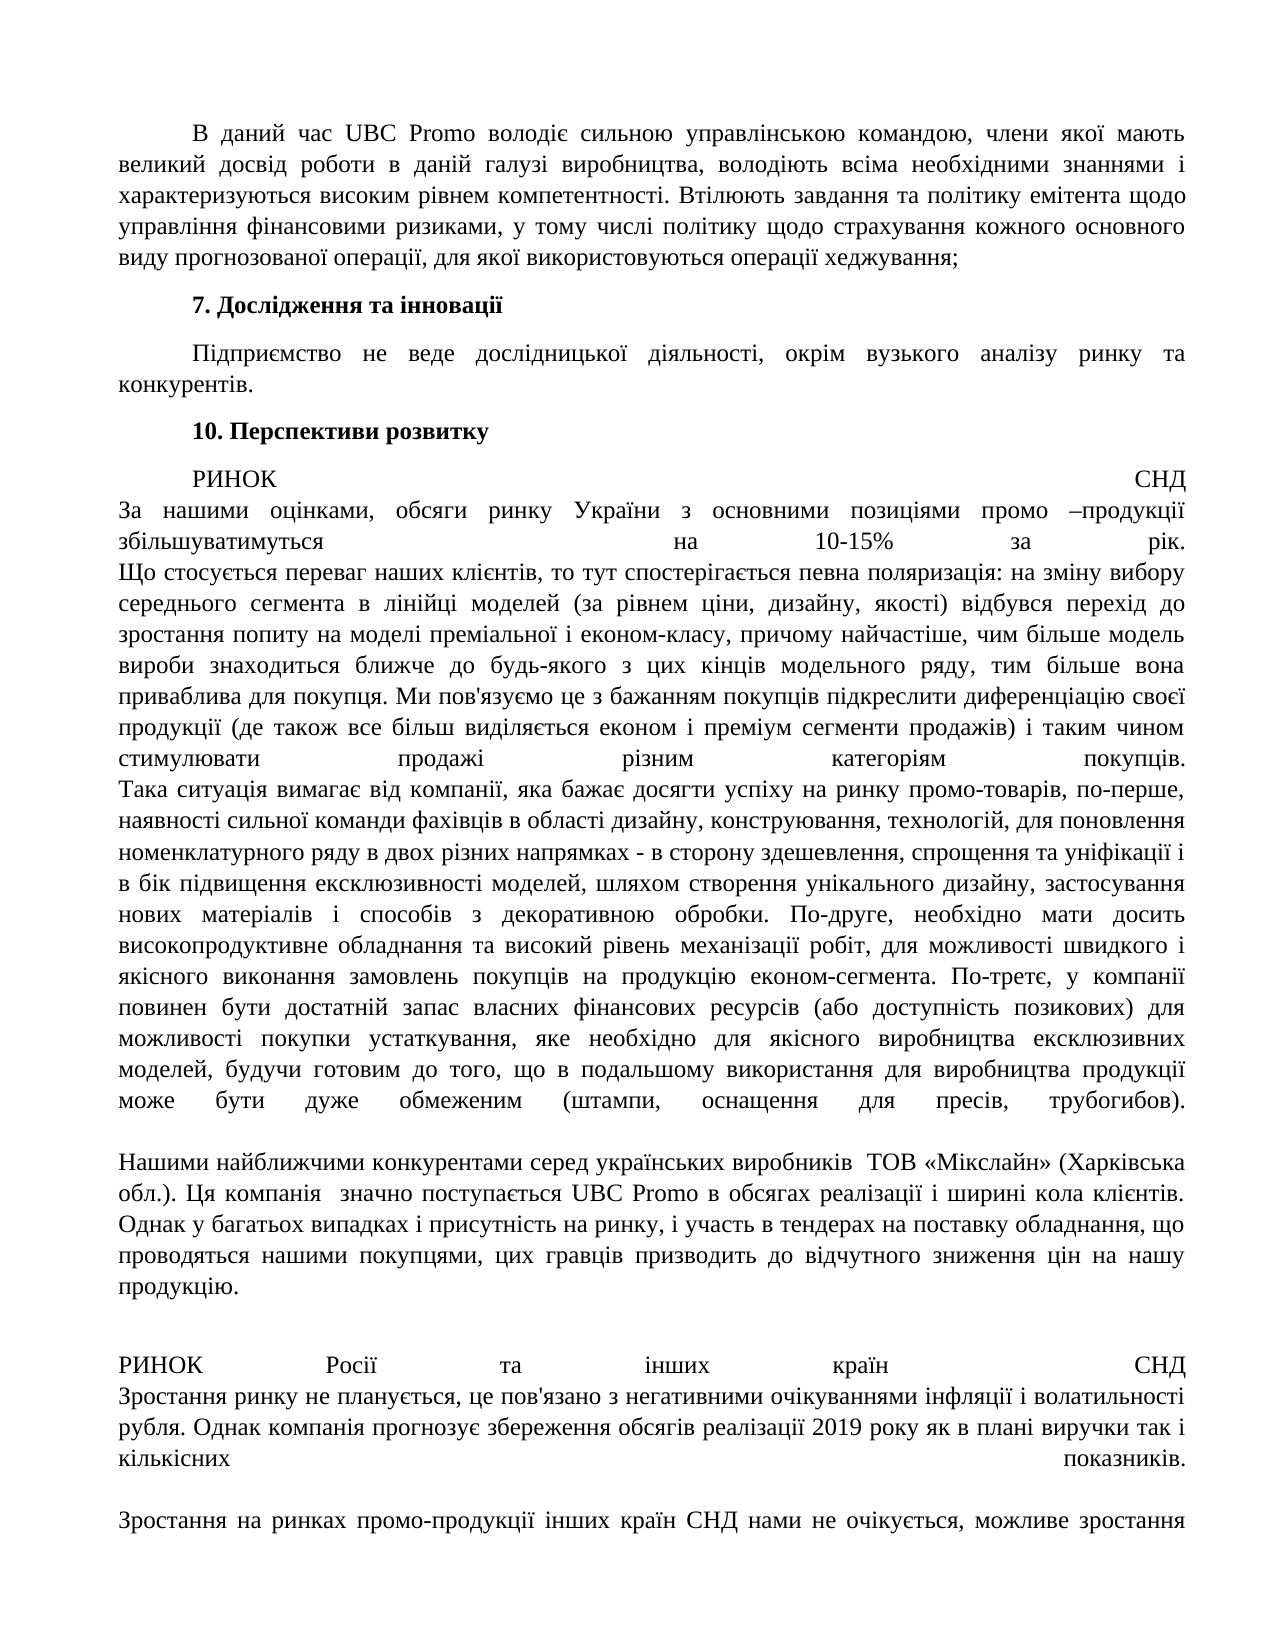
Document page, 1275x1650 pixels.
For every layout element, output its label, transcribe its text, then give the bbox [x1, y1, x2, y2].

text Підприємство не веде дослідницької діяльності, окрім вузького аналізу ринку та конкурентів. [118, 338, 1186, 397]
text РИНОК СНД За нашими оцінками, обсяги ринку України з основними позиціями промо –продукції збільшуватимуться на 10-15% за рік. Що стосується переваг наших клієнтів, то тут спостерігається певна поляризація: на зміну вибору середнього сегмента в лінійці моделей (за рівнем ціни, дизайну, якості) відбувся перехід до зростання попиту на моделі преміальної і економ-класу, причому найчастіше, чим більше модель вироби знаходиться ближче до будь-якого з цих кінців модельного ряду, тим більше вона приваблива для покупця. Ми пов'язуємо це з бажанням покупців підкреслити диференціацію своєї продукції (де також все більш виділяється економ і преміум сегменти продажів) і таким чином стимулювати продажі різним категоріям покупців. Така ситуація вимагає від компанії, яка бажає досягти успіху на ринку промо-товарів, по-перше, наявності сильної команди фахівців в області дизайну, конструювання, технологій, для поновлення номенклатурного ряду в двох різних напрямках - в сторону здешевлення, спрощення та уніфікації і в бік підвищення ексклюзивності моделей, шляхом створення унікального дизайну, застосування нових матеріалів і способів з декоративною обробки. По-друге, необхідно мати досить високопродуктивне обладнання та високий рівень механізації робіт, для можливості швидкого і якісного виконання замовлень покупців на продукцію економ-сегмента. По-третє, у компанії повинен бути достатній запас власних фінансових ресурсів (або доступність позикових) для можливості покупки устаткування, яке необхідно для якісного виробництва ексклюзивних моделей, будучи готовим до того, що в подальшому використання для виробництва продукції може бути дуже обмеженим (штампи, оснащення для пресів, трубогибов). Нашими найближчими конкурентами серед українських виробників ТОВ «Мікслайн» (Харківська обл.). Ця компанія значно поступається UBC Promo в обсягах реалізації і ширині кола клієнтів. Однак у багатьох випадках і присутність на ринку, і участь в тендерах на поставку обладнання, що проводяться нашими покупцями, цих гравців призводить до відчутного зниження цін на нашу продукцію. [118, 464, 1186, 1300]
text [118, 1319, 1186, 1534]
text В даний час UBC Promo володіє сильною управлінською командою, члени якої мають великий досвід роботи в даній галузі виробництва, володіють всіма необхідними знаннями і характеризуються високим рівнем компетентності. Втілюють завдання та політику емітента щодо управління фінансовими ризиками, у тому числі політику щодо страхування кожного основного виду прогнозованої операції, для якої використовуються операції хеджування; [118, 118, 1186, 271]
text 10. Перспективи розвитку [118, 416, 1186, 445]
text 7. Дослідження та інновації [118, 290, 1186, 319]
